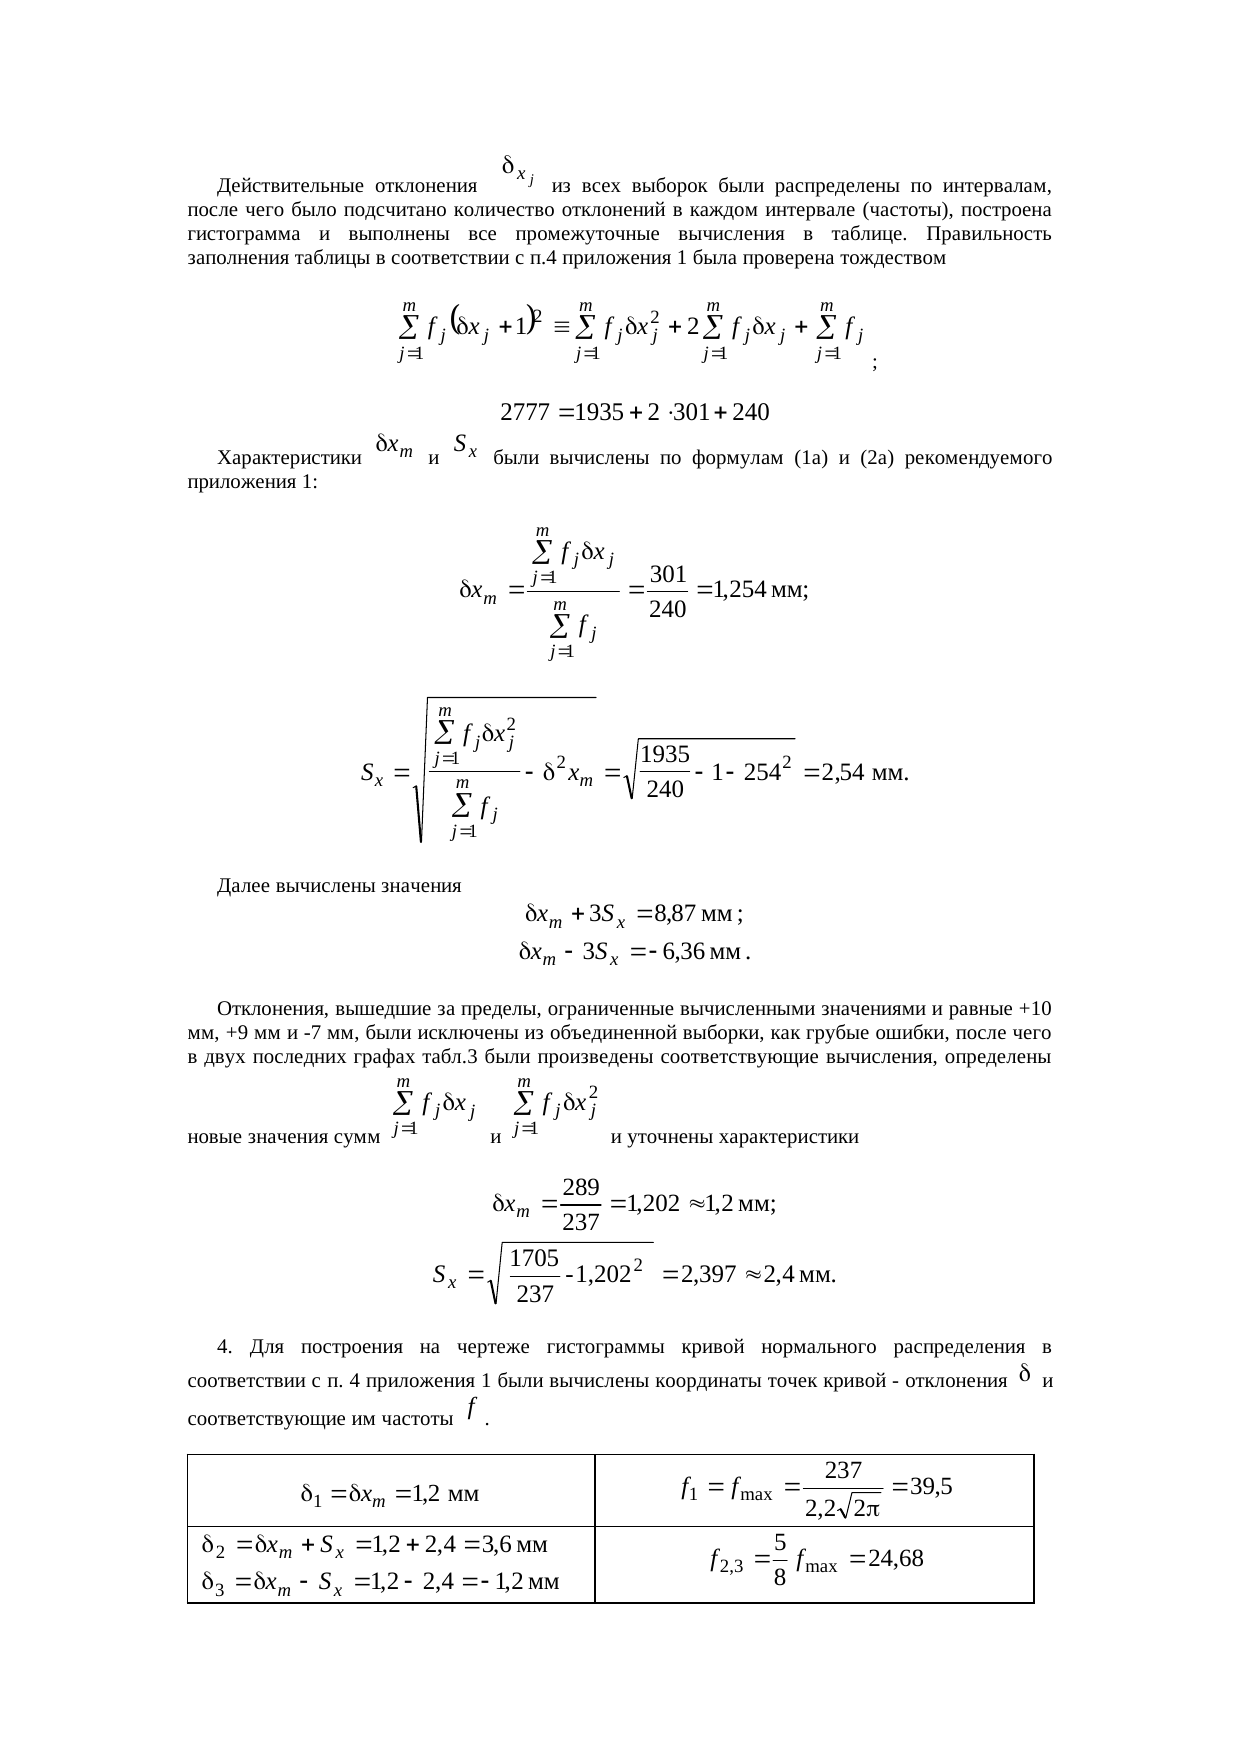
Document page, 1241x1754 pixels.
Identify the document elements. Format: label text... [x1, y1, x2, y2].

table_header [596, 1455, 1033, 1526]
text Далее вычислены значения [187, 873, 1053, 897]
text Действительные отклонения из всех выборок были распределены по интервалам, после чего было подсчитано количество отклонений в каждом интервале (частоты), построена гистограмма и выполнены все промежуточные вычисления в таблице. Правильность заполнения таблицы в соответствии с п.4 приложения 1 была проверена тождеством [187, 150, 1053, 269]
text Отклонения, вышедшие за пределы, ограниченные вычисленными значениями и равные +10 мм, +9 мм и -7 мм, были исключены из объединенной выборки, как грубые ошибки, после чего в двух последних графах табл.3 были произведены соответствующие вычисления, определены новые значения сумм и и уточнены характеристики [187, 996, 1053, 1148]
table_header [188, 1455, 594, 1526]
text Характеристики и были вычислены по формулам (1а) и (2а) рекомендуемого приложения 1: [187, 426, 1053, 493]
text 4. Для построения на чертеже гистограммы кривой нормального распределения в соответствии с п. 4 приложения 1 были вычислены координаты точек кривой - отклонения и соответствующие им частоты . [187, 1334, 1053, 1429]
table_cell [188, 1527, 594, 1602]
text ; [187, 293, 1053, 373]
table_cell [596, 1527, 1033, 1602]
